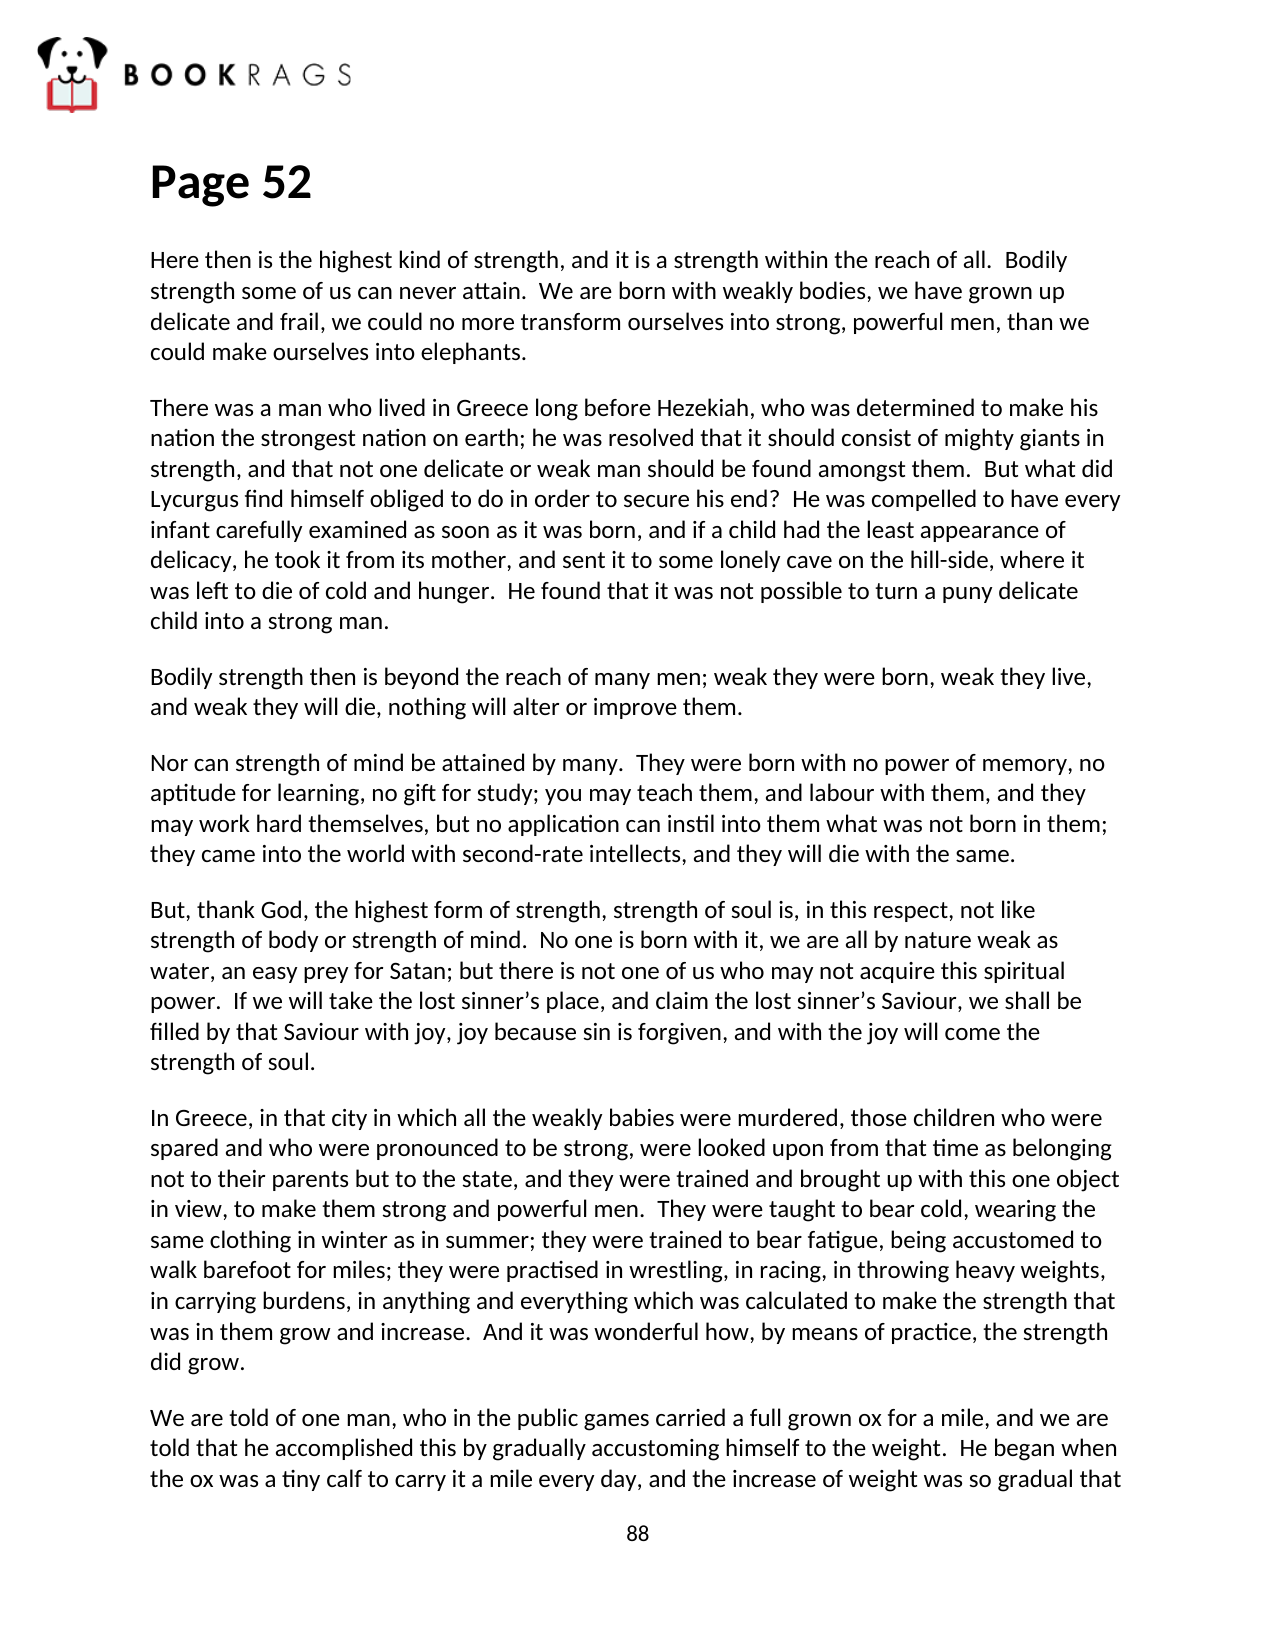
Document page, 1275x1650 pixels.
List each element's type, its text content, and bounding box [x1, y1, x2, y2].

text Nor can strength of mind be attained by many. They were born with no power of memory, no aptitude for learning, no gift for study; you may teach them, and labour with them, and they may work hard themselves, but no application can instil into them what was not born in them; they came into the world with second-rate intellects, and they will die with the same. [150, 747, 1125, 869]
text Page 52 [150, 150, 1125, 211]
text But, thank God, the highest form of strength, strength of soul is, in this respect, not like strength of body or strength of mind. No one is born with it, we are all by nature weak as water, an easy prey for Satan; but there is not one of us who may not acquire this spiritual power. If we will take the lost sinner’s place, and claim the lost sinner’s Saviour, we shall be filled by that Saviour with joy, joy because sin is forgiven, and with the joy will come the strength of soul. [150, 894, 1125, 1077]
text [150, 1402, 1125, 1493]
text Here then is the highest kind of strength, and it is a strength within the reach of all. Bodily strength some of us can never attain. We are born with weakly bodies, we have grown up delicate and frail, we could no more transform ourselves into strong, powerful men, than we could make ourselves into elephants. [150, 244, 1125, 367]
text Bodily strength then is beyond the reach of many men; weak they were born, weak they live, and weak they will die, nothing will alter or improve them. [150, 661, 1125, 722]
picture [37, 37, 351, 113]
text There was a man who lived in Greece long before Hezekiah, who was determined to make his nation the strongest nation on earth; he was resolved that it should consist of mighty giants in strength, and that not one delicate or weak man should be found amongst them. But what did Lycurgus find himself obliged to do in order to secure his end? He was compelled to have every infant carefully examined as soon as it was born, and if a child had the least appearance of delicacy, he took it from its mother, and sent it to some lonely cave on the hill-side, where it was left to die of cold and hunger. He found that it was not possible to turn a puny delicate child into a strong man. [150, 392, 1125, 636]
text In Greece, in that city in which all the weakly babies were murdered, those children who were spared and who were pronounced to be strong, were looked upon from that time as belonging not to their parents but to the state, and they were trained and brought up with this one object in view, to make them strong and powerful men. They were taught to bear cold, wearing the same clothing in winter as in summer; they were trained to bear fatigue, being accustomed to walk barefoot for miles; they were practised in wrestling, in racing, in throwing heavy weights, in carrying burdens, in anything and everything which was calculated to make the strength that was in them grow and increase. And it was wonderful how, by means of practice, the strength did grow. [150, 1102, 1125, 1377]
